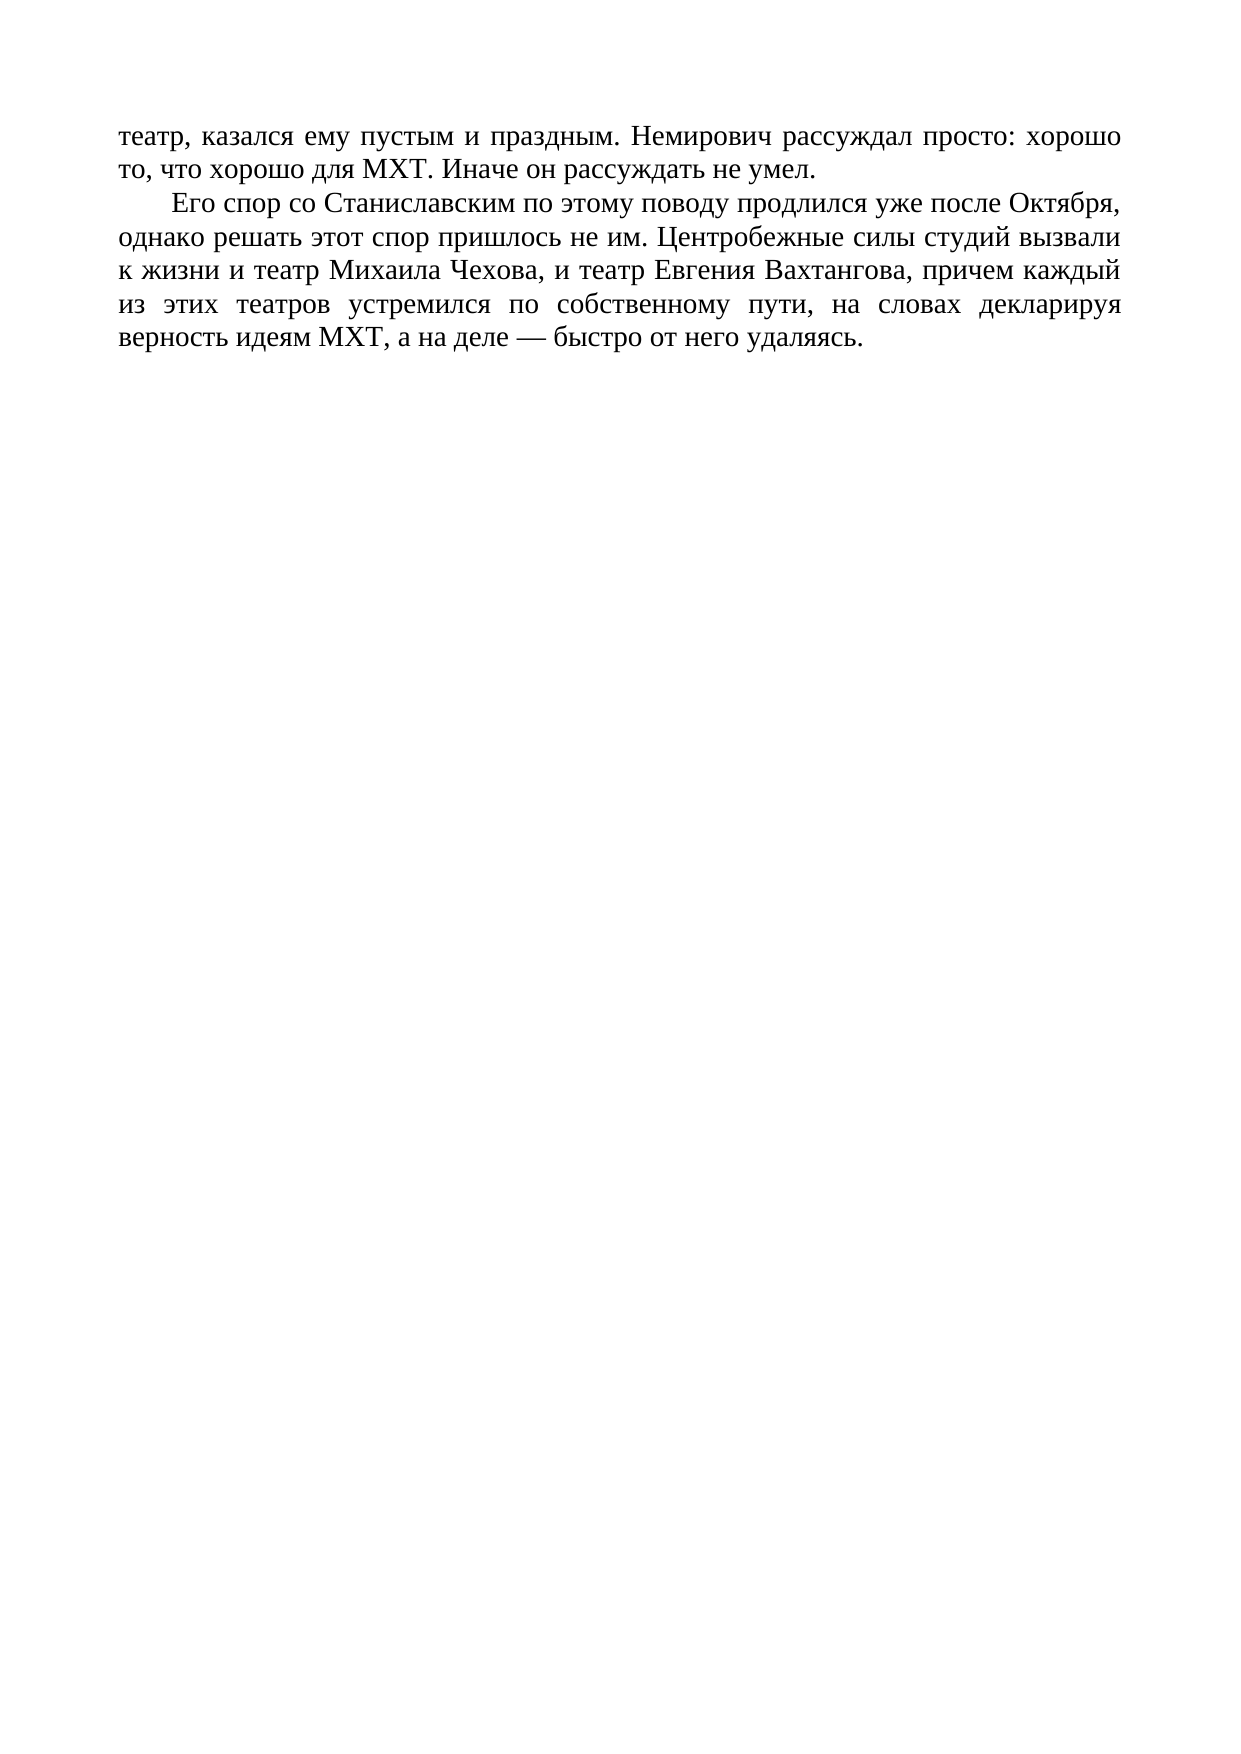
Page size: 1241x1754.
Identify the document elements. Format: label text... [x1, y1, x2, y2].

text Его спор со Станиславским по этому поводу продлился уже после Октября, однако решать этот спор пришлось не им. Центробежные силы студий вызвали к жизни и театр Михаила Чехова, и театр Евгения Вахтангова, причем каждый из этих театров устремился по собственному пути, на словах декларируя верность идеям МХТ, а на деле — быстро от него удаляясь. [118, 185, 1122, 353]
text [118, 118, 1122, 185]
